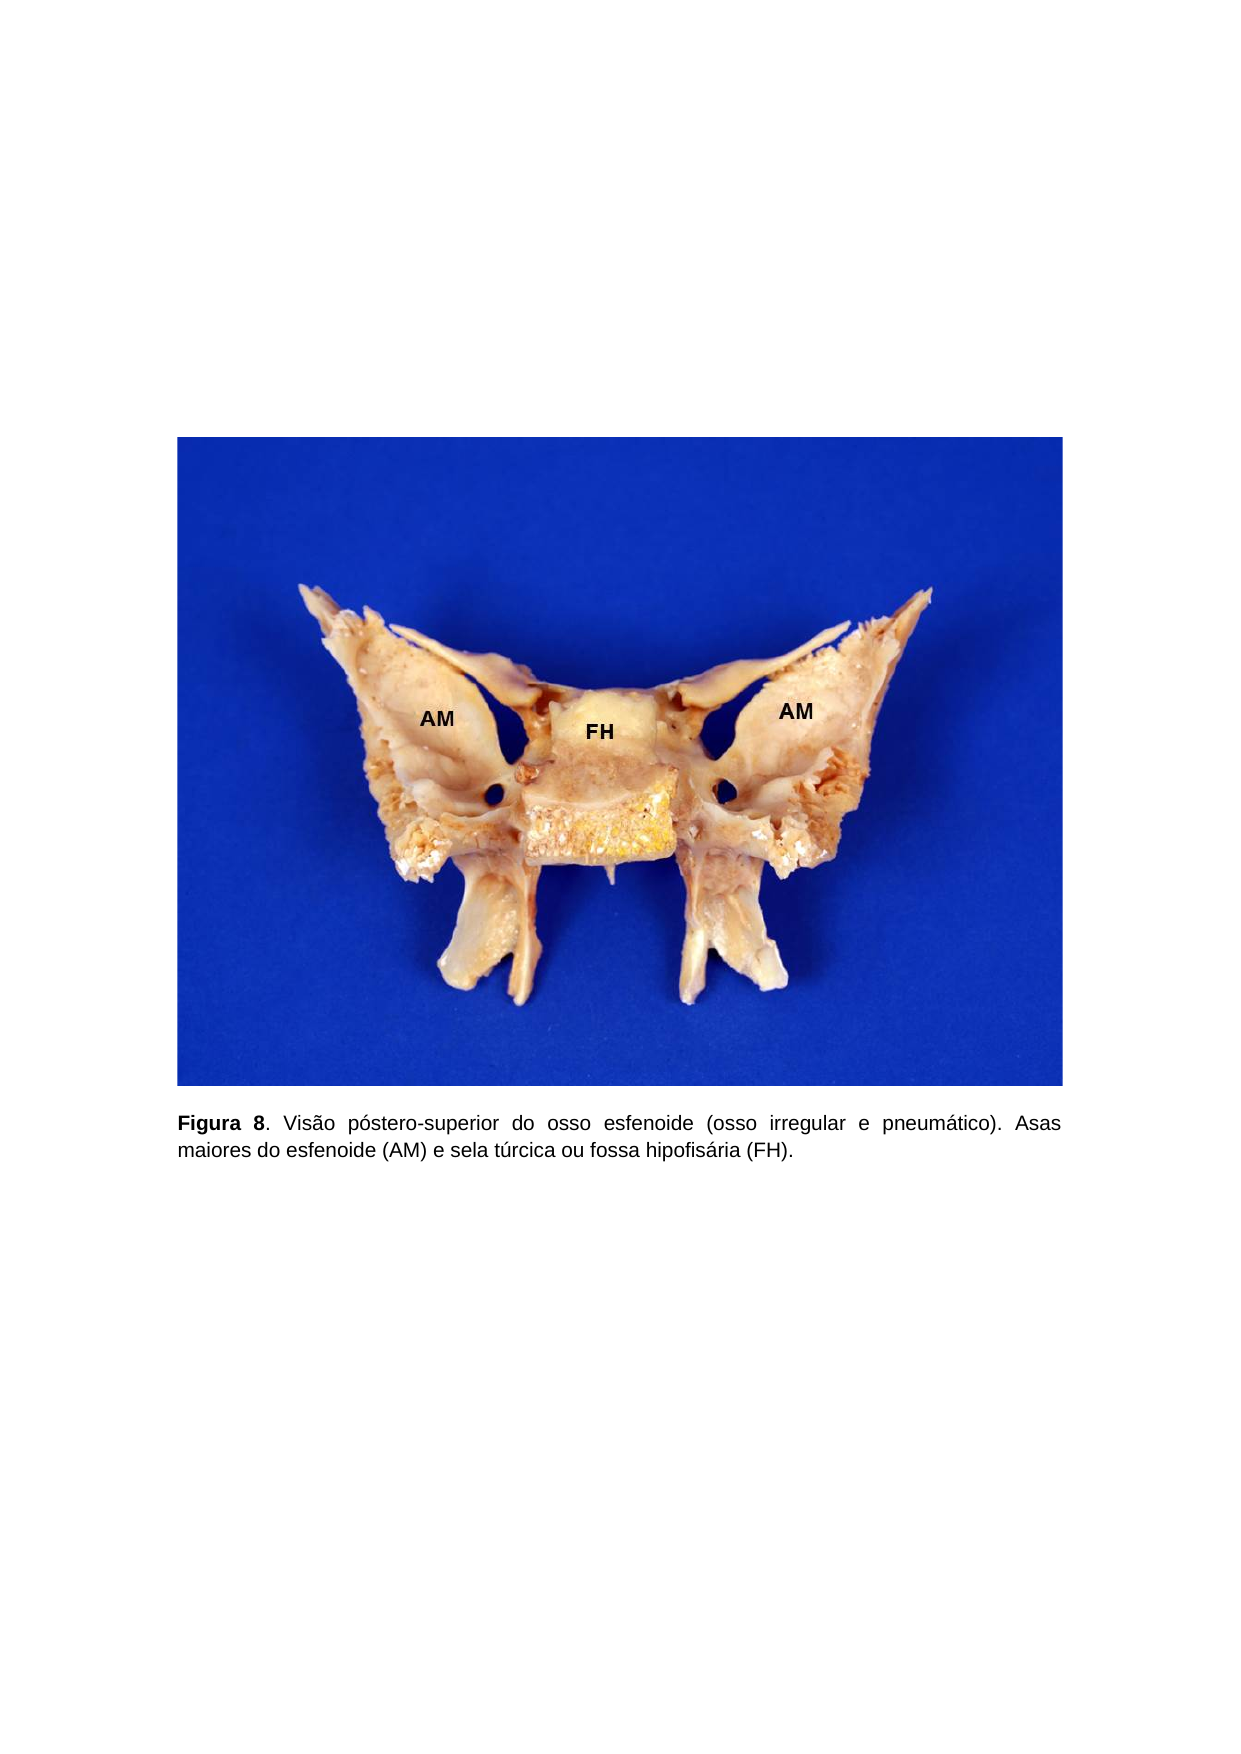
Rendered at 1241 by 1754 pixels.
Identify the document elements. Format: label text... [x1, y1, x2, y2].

picture [177, 437, 1063, 1086]
text Figura 8. Visão póstero-superior do osso esfenoide (osso irregular e pneumático). Asas maiores do esfenoide (AM) e sela túrcica ou fossa hipofisária (FH). [177, 1111, 1063, 1162]
